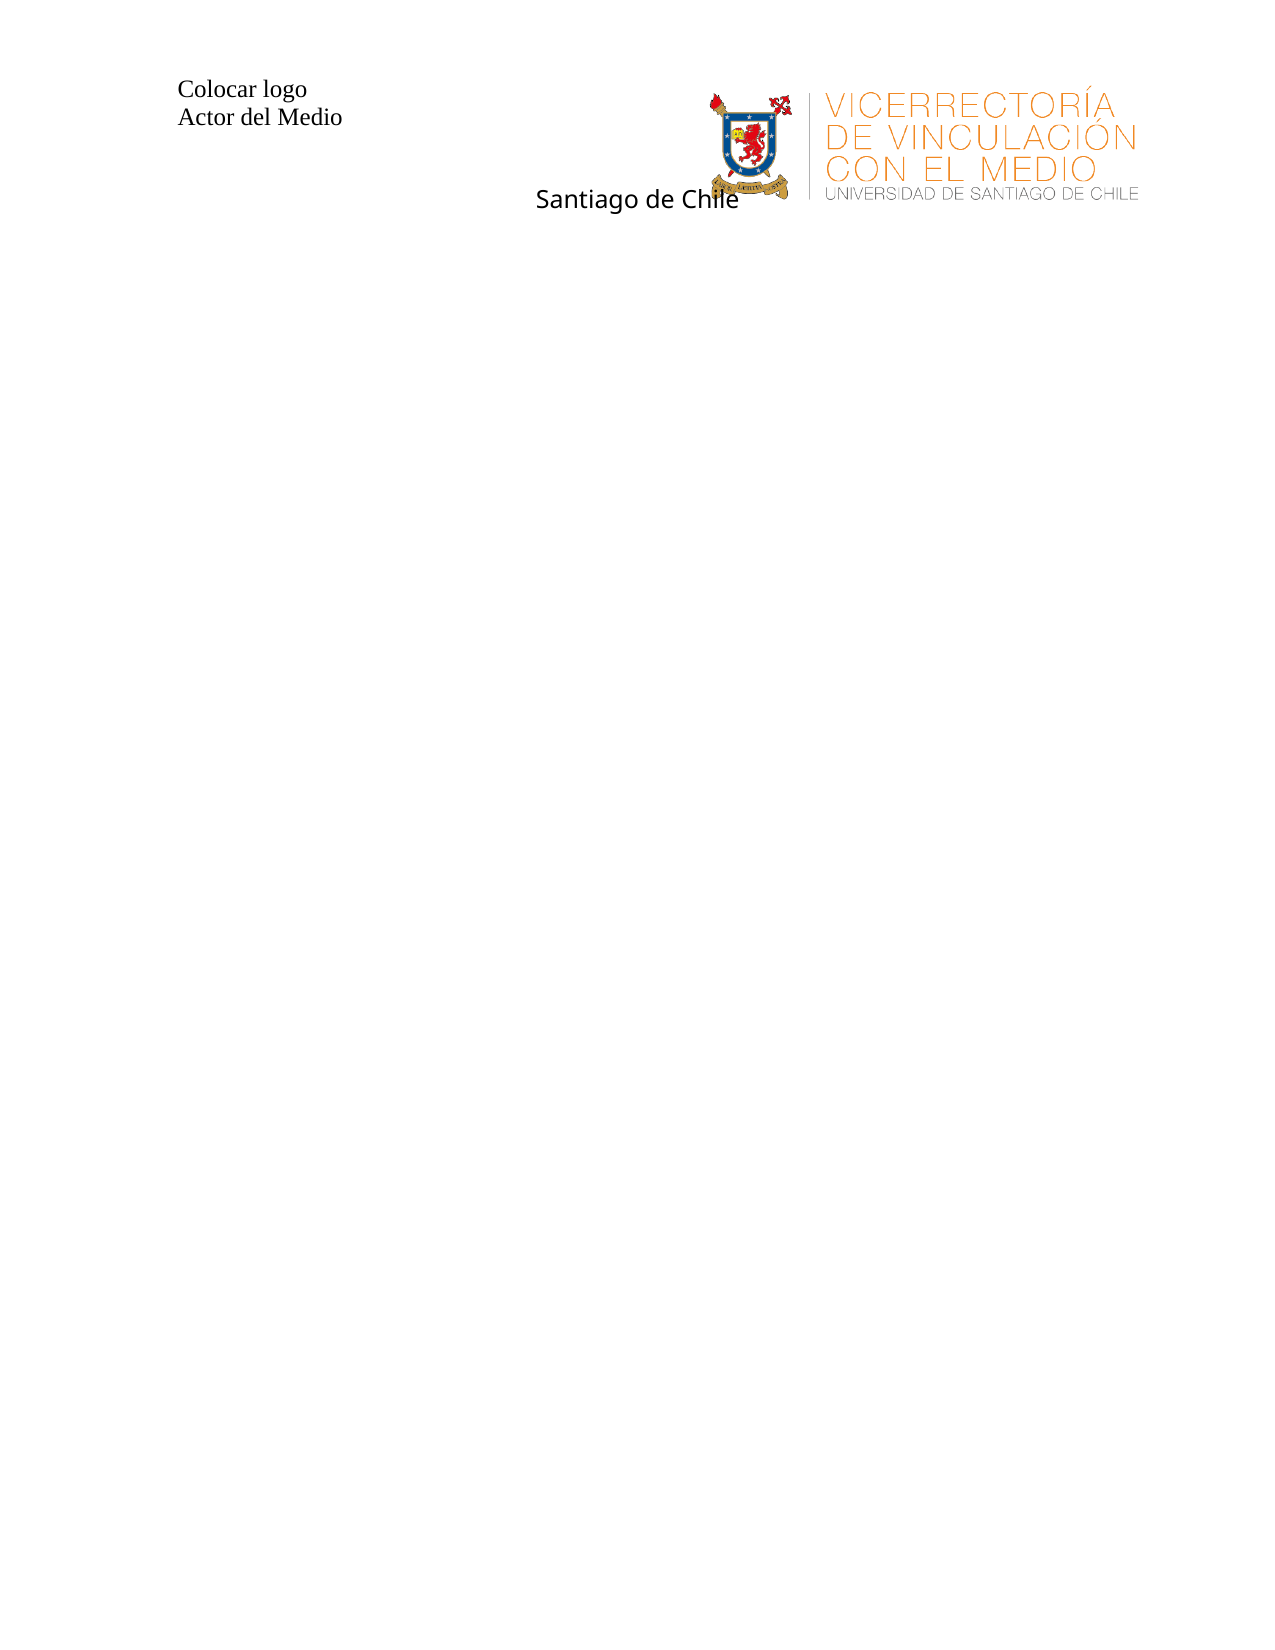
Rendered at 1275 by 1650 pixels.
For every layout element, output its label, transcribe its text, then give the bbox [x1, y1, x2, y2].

text Santiago de Chile [177, 182, 1098, 216]
picture [666, 56, 1181, 236]
